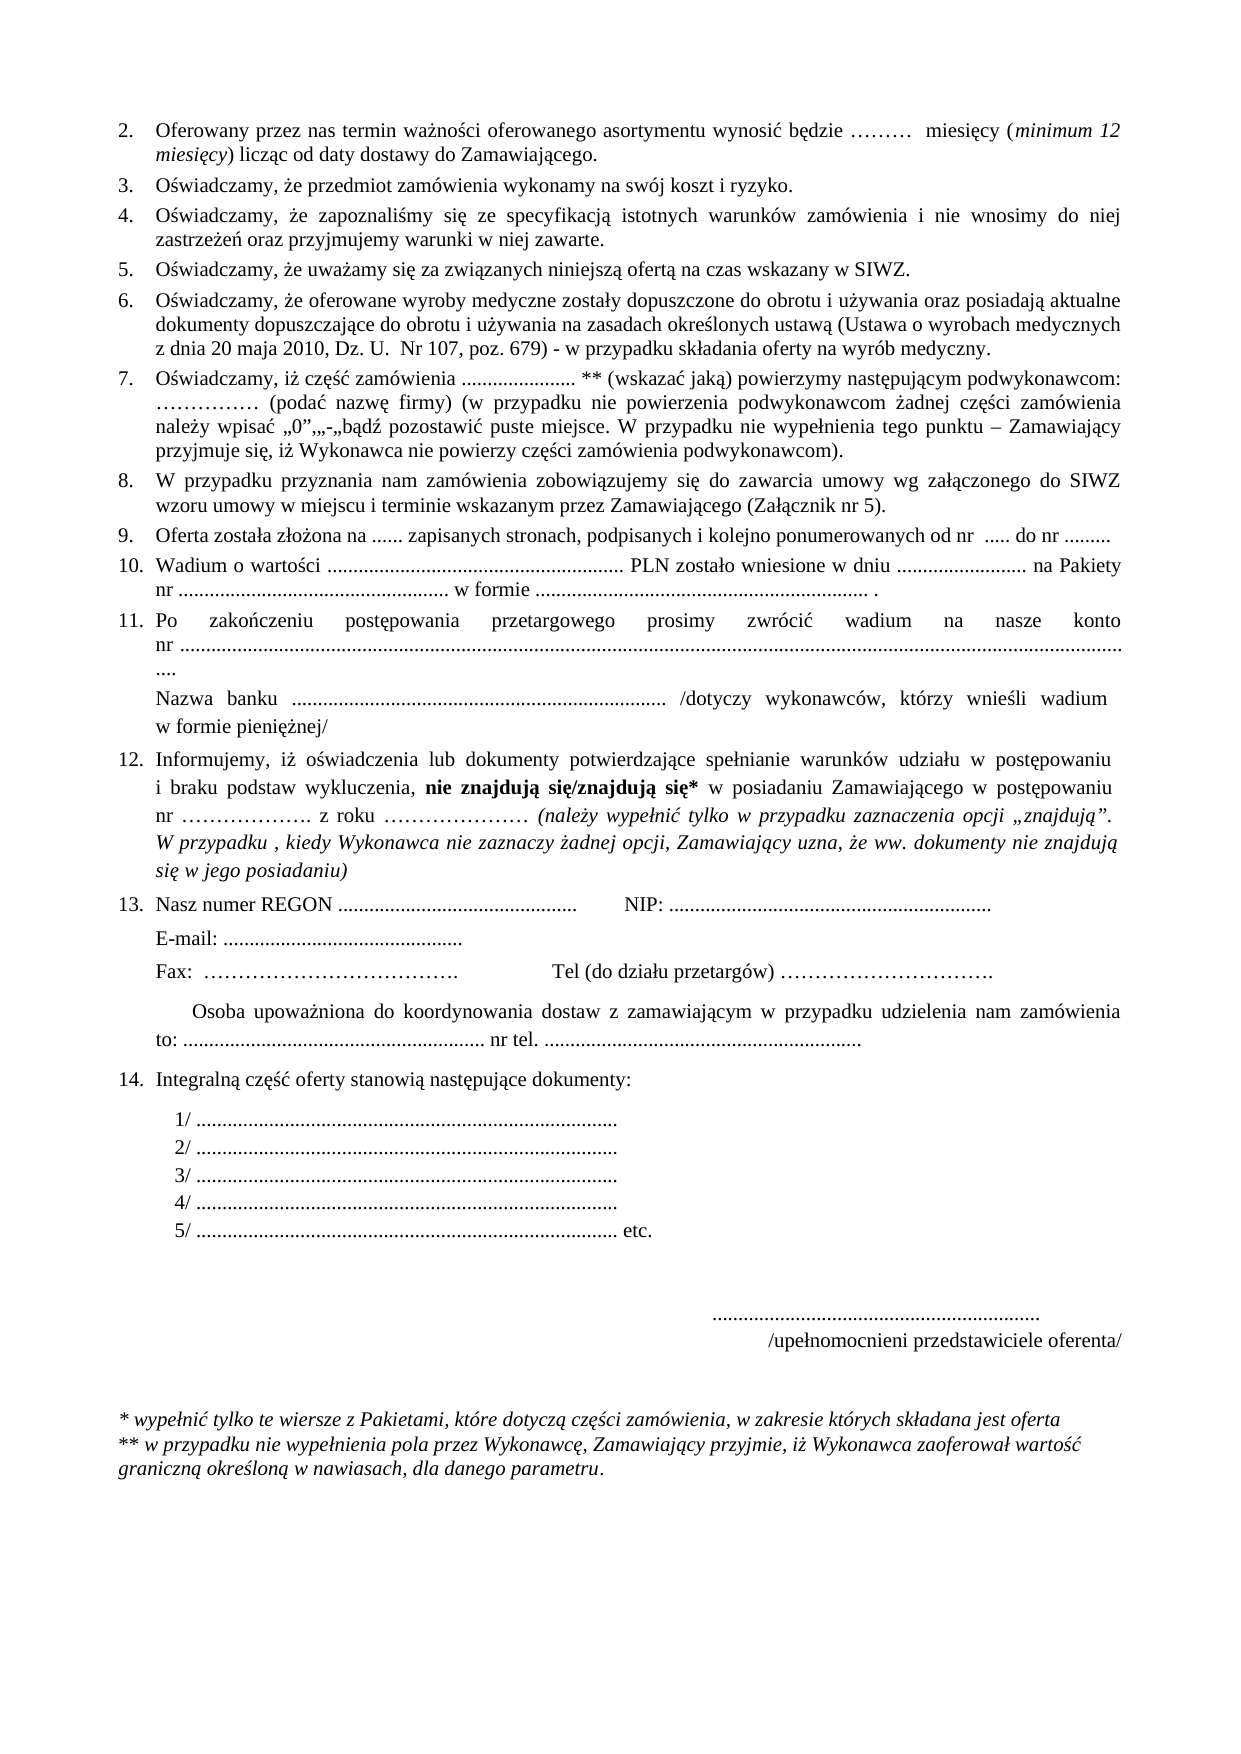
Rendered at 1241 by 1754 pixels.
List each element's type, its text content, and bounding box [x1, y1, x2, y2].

text 5/ ................................................................................. etc. [118, 1218, 1122, 1242]
list Oświadczamy, że zapoznaliśmy się ze specyfikacją istotnych warunków zamówienia i nie wnosimy do niej zastrzeżeń oraz przyjmujemy warunki w niej zawarte. [118, 203, 1122, 251]
text Nazwa banku ........................................................................ /dotyczy wykonawców, którzy wnieśli wadium w formie pieniężnej/ [155, 686, 1122, 738]
text Fax: ………………………………. Tel (do działu przetargów) …………………………. [155, 959, 1122, 983]
text 2/ ................................................................................. [118, 1135, 1122, 1159]
list Integralną część oferty stanowią następujące dokumenty: [118, 1067, 1122, 1091]
text /upełnomocnieni przedstawiciele oferenta/ [192, 1328, 1122, 1352]
text ............................................................... [712, 1301, 1122, 1324]
text 3/ ................................................................................. [118, 1162, 1122, 1187]
text Osoba upoważniona do koordynowania dostaw z zamawiającym w przypadku udzielenia nam zamówienia to: .......................................................... nr tel. ............................................................. [156, 999, 1122, 1051]
list Oświadczamy, że przedmiot zamówienia wykonamy na swój koszt i ryzyko. [118, 172, 1122, 197]
list W przypadku przyznania nam zamówienia zobowiązujemy się do zawarcia umowy wg załączonego do SIWZ wzoru umowy w miejscu i terminie wskazanym przez Zamawiającego (Załącznik nr 5). [118, 468, 1122, 517]
list Oświadczamy, że oferowane wyroby medyczne zostały dopuszczone do obrotu i używania oraz posiadają aktualne dokumenty dopuszczające do obrotu i używania na zasadach określonych ustawą (Ustawa o wyrobach medycznych z dnia 20 maja 2010, Dz. U. Nr 107, poz. 679) - w przypadku składania oferty na wyrób medyczny. [118, 287, 1122, 360]
text ** w przypadku nie wypełnienia pola przez Wykonawcę, Zamawiający przyjmie, iż Wykonawca zaoferował wartość graniczną określoną w nawiasach, dla danego parametru. [118, 1431, 1122, 1479]
text E-mail: .............................................. [155, 926, 1122, 949]
list Oświadczamy, że uważamy się za związanych niniejszą ofertą na czas wskazany w SIWZ. [118, 257, 1122, 281]
text * wypełnić tylko te wiersze z Pakietami, które dotyczą części zamówienia, w zakresie których składana jest oferta [118, 1407, 1122, 1431]
list Wadium o wartości ......................................................... PLN zostało wniesione w dniu ......................... na Pakiety nr .................................................... w formie ................................................................ . [118, 553, 1122, 601]
list Nasz numer REGON .............................................. NIP: .............................................................. [118, 892, 1122, 916]
list Oferowany przez nas termin ważności oferowanego asortymentu wynosić będzie ……… miesięcy (minimum 12 miesięcy) licząc od daty dostawy do Zamawiającego. [118, 118, 1122, 166]
list Oferta została złożona na ...... zapisanych stronach, podpisanych i kolejno ponumerowanych od nr ..... do nr ......... [118, 523, 1122, 547]
list Po zakończeniu postępowania przetargowego prosimy zwrócić wadium na nasze konto nr ......................................................................................................................................................................................... [118, 607, 1122, 680]
list Oświadczamy, iż część zamówienia ...................... ** (wskazać jaką) powierzymy następującym podwykonawcom: …………… (podać nazwę firmy) (w przypadku nie powierzenia podwykonawcom żadnej części zamówienia należy wpisać „0”,„-„bądź pozostawić puste miejsce. W przypadku nie wypełnienia tego punktu – Zamawiający przyjmuje się, iż Wykonawca nie powierzy części zamówienia podwykonawcom). [118, 366, 1122, 462]
text 1/ ................................................................................. [118, 1107, 1122, 1131]
list Informujemy, iż oświadczenia lub dokumenty potwierdzające spełnianie warunków udziału w postępowaniu i braku podstaw wykluczenia, nie znajdują się/znajdują się* w posiadaniu Zamawiającego w postępowaniu nr ………………. z roku ………………… (należy wypełnić tylko w przypadku zaznaczenia opcji „znajdują”. W przypadku , kiedy Wykonawca nie zaznaczy żadnej opcji, Zamawiający uzna, że ww. dokumenty nie znajdują się w jego posiadaniu) [118, 747, 1122, 882]
text 4/ ................................................................................. [118, 1190, 1122, 1214]
